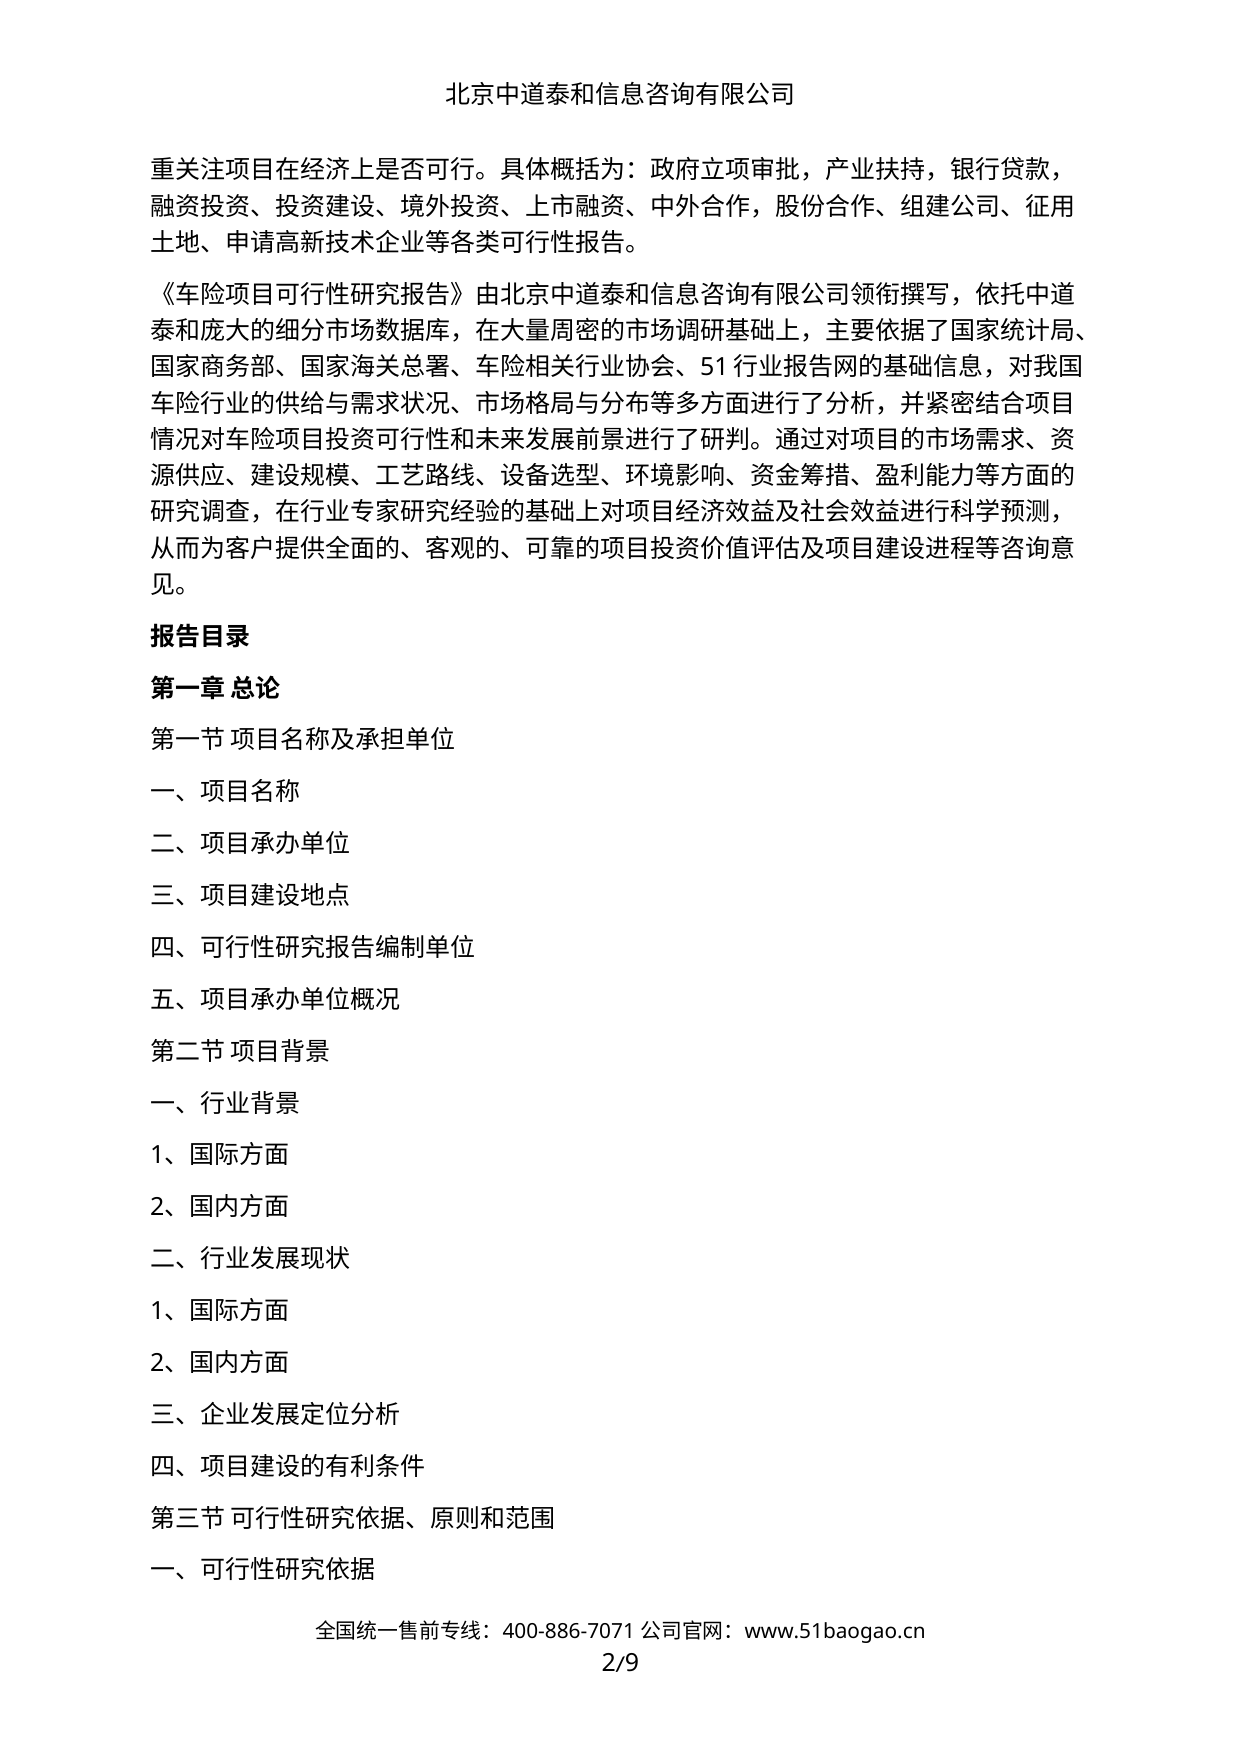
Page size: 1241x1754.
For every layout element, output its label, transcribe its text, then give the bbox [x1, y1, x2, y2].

text 报告目录 [150, 616, 1090, 652]
text 《车险项目可行性研究报告》由北京中道泰和信息咨询有限公司领衔撰写，依托中道泰和庞大的细分市场数据库，在大量周密的市场调研基础上，主要依据了国家统计局、国家商务部、国家海关总署、车险相关行业协会、51行业报告网的基础信息，对我国车险行业的供给与需求状况、市场格局与分布等多方面进行了分析，并紧密结合项目情况对车险项目投资可行性和未来发展前景进行了研判。通过对项目的市场需求、资源供应、建设规模、工艺路线、设备选型、环境影响、资金筹措、盈利能力等方面的研究调查，在行业专家研究经验的基础上对项目经济效益及社会效益进行科学预测，从而为客户提供全面的、客观的、可靠的项目投资价值评估及项目建设进程等咨询意见。 [150, 274, 1090, 601]
text 第二节 项目背景 [150, 1031, 1090, 1067]
text 四、可行性研究报告编制单位 [150, 927, 1090, 964]
text 第三节 可行性研究依据、原则和范围 [150, 1498, 1090, 1534]
text 三、项目建设地点 [150, 876, 1090, 912]
text 一、行业背景 [150, 1083, 1090, 1119]
text 五、项目承办单位概况 [150, 979, 1090, 1016]
text 第一章 总论 [150, 668, 1090, 704]
text 1、国际方面 [150, 1291, 1090, 1327]
text 2、国内方面 [150, 1187, 1090, 1223]
text 第一节 项目名称及承担单位 [150, 720, 1090, 756]
text 四、项目建设的有利条件 [150, 1446, 1090, 1482]
text 1、国际方面 [150, 1135, 1090, 1171]
text 一、项目名称 [150, 772, 1090, 808]
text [150, 150, 1090, 259]
text 一、可行性研究依据 [150, 1550, 1090, 1586]
text 2、国内方面 [150, 1342, 1090, 1379]
text 二、项目承办单位 [150, 824, 1090, 860]
text 三、企业发展定位分析 [150, 1394, 1090, 1431]
text 二、行业发展现状 [150, 1239, 1090, 1275]
